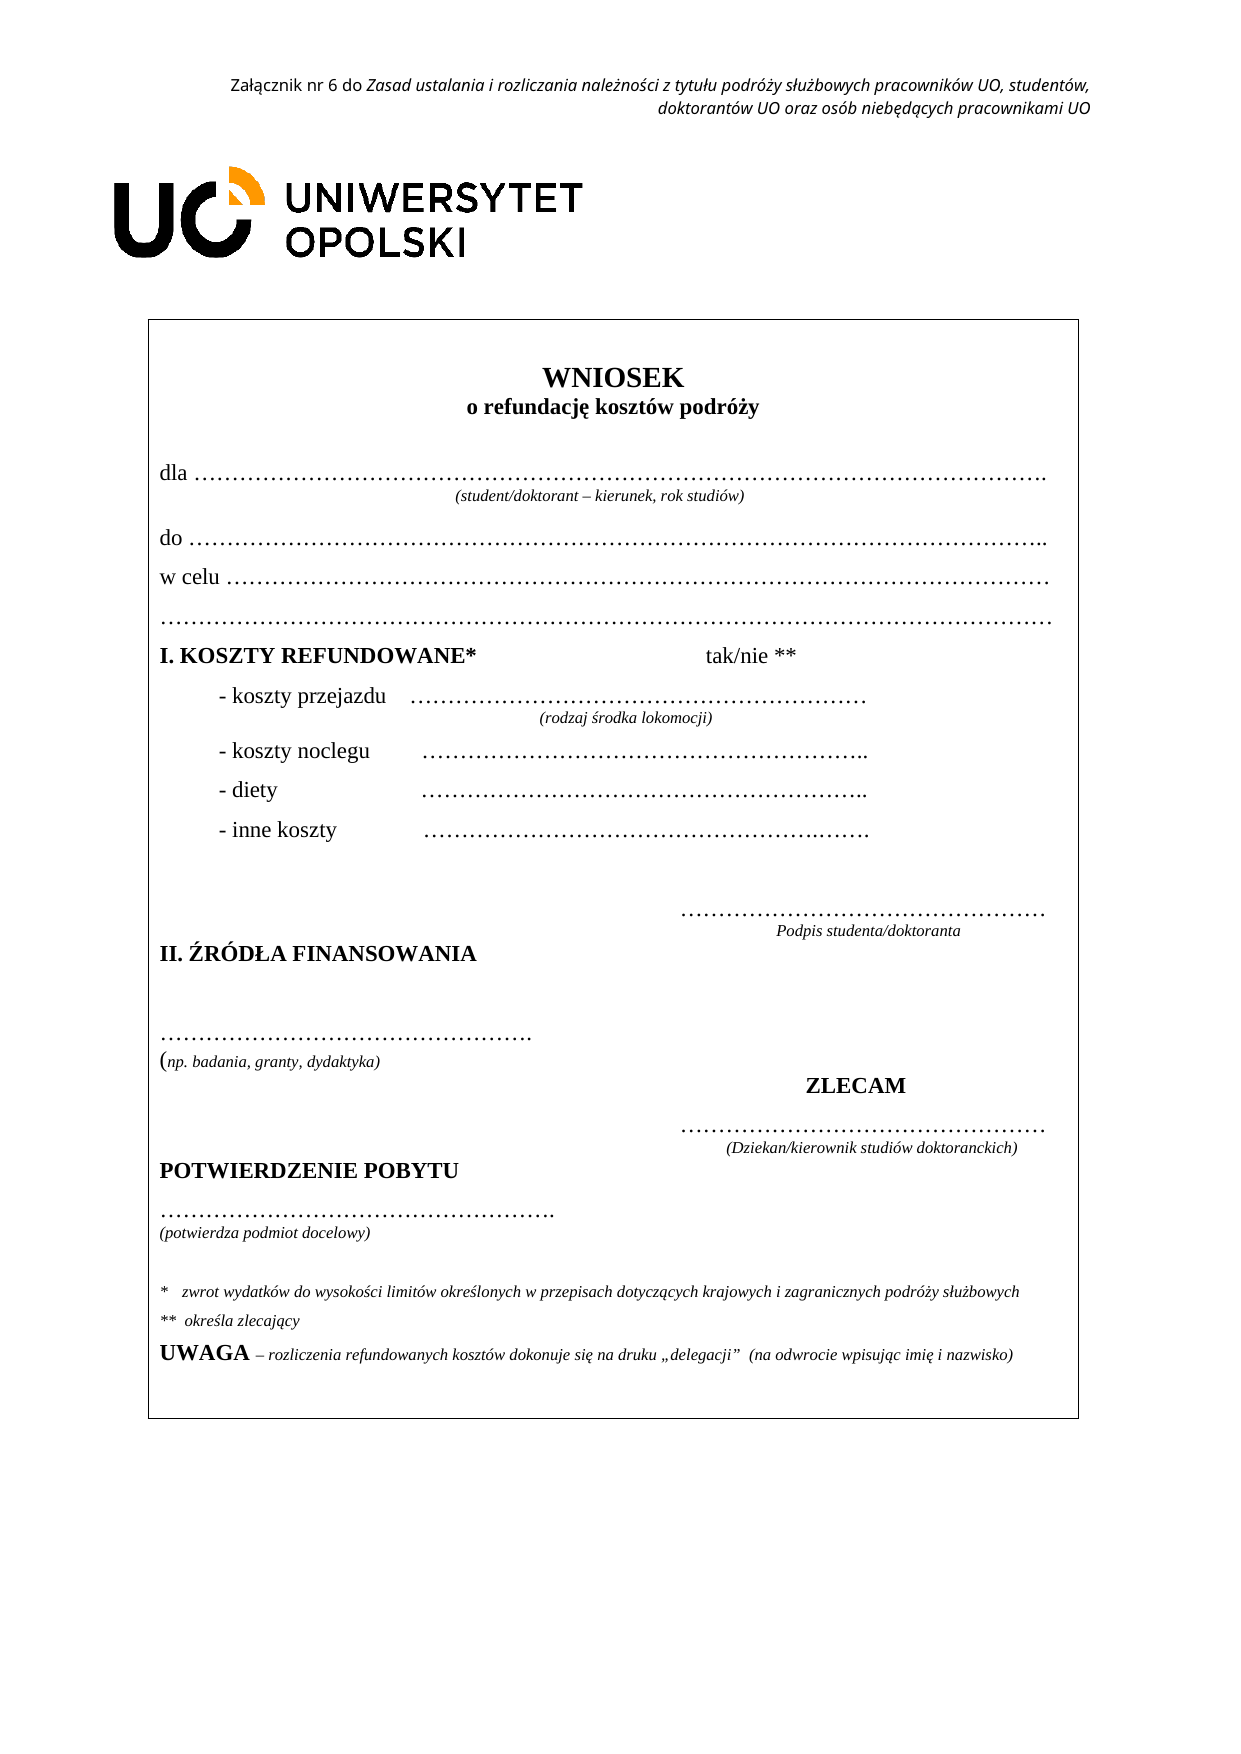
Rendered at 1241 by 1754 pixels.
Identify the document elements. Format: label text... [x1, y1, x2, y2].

table_header WNIOSEK o refundację kosztów podróży dla …………………………………………………………………………………………………. (student/doktorant – kierunek, rok studiów) do ………………………………………………………………………………………………….. w celu ……………………………………………………………………………………………… ……………………………………………………………………………………………………… I. KOSZTY REFUNDOWANE* tak/nie ** - koszty przejazdu …………………………………………………… (rodzaj środka lokomocji) - koszty noclegu ………………………………………………….. - diety ………………………………………………….. - inne koszty …………………………………………….……. ………………………………………… Podpis studenta/doktoranta II. ŹRÓDŁA FINANSOWANIA …………………………………………. (np. badania, granty, dydaktyka) ZLECAM ………………………………………… (Dziekan/kierownik studiów doktoranckich) POTWIERDZENIE POBYTU ……………………………………………. (potwierdza podmiot docelowy) * zwrot wydatków do wysokości limitów określonych w przepisach dotyczących krajowych i zagranicznych podróży służbowych ** określa zlecający UWAGA – rozliczenia refundowanych kosztów dokonuje się na druku „delegacji” (na odwrocie wpisując imię i nazwisko) [149, 320, 1078, 1418]
picture [78, 128, 618, 296]
